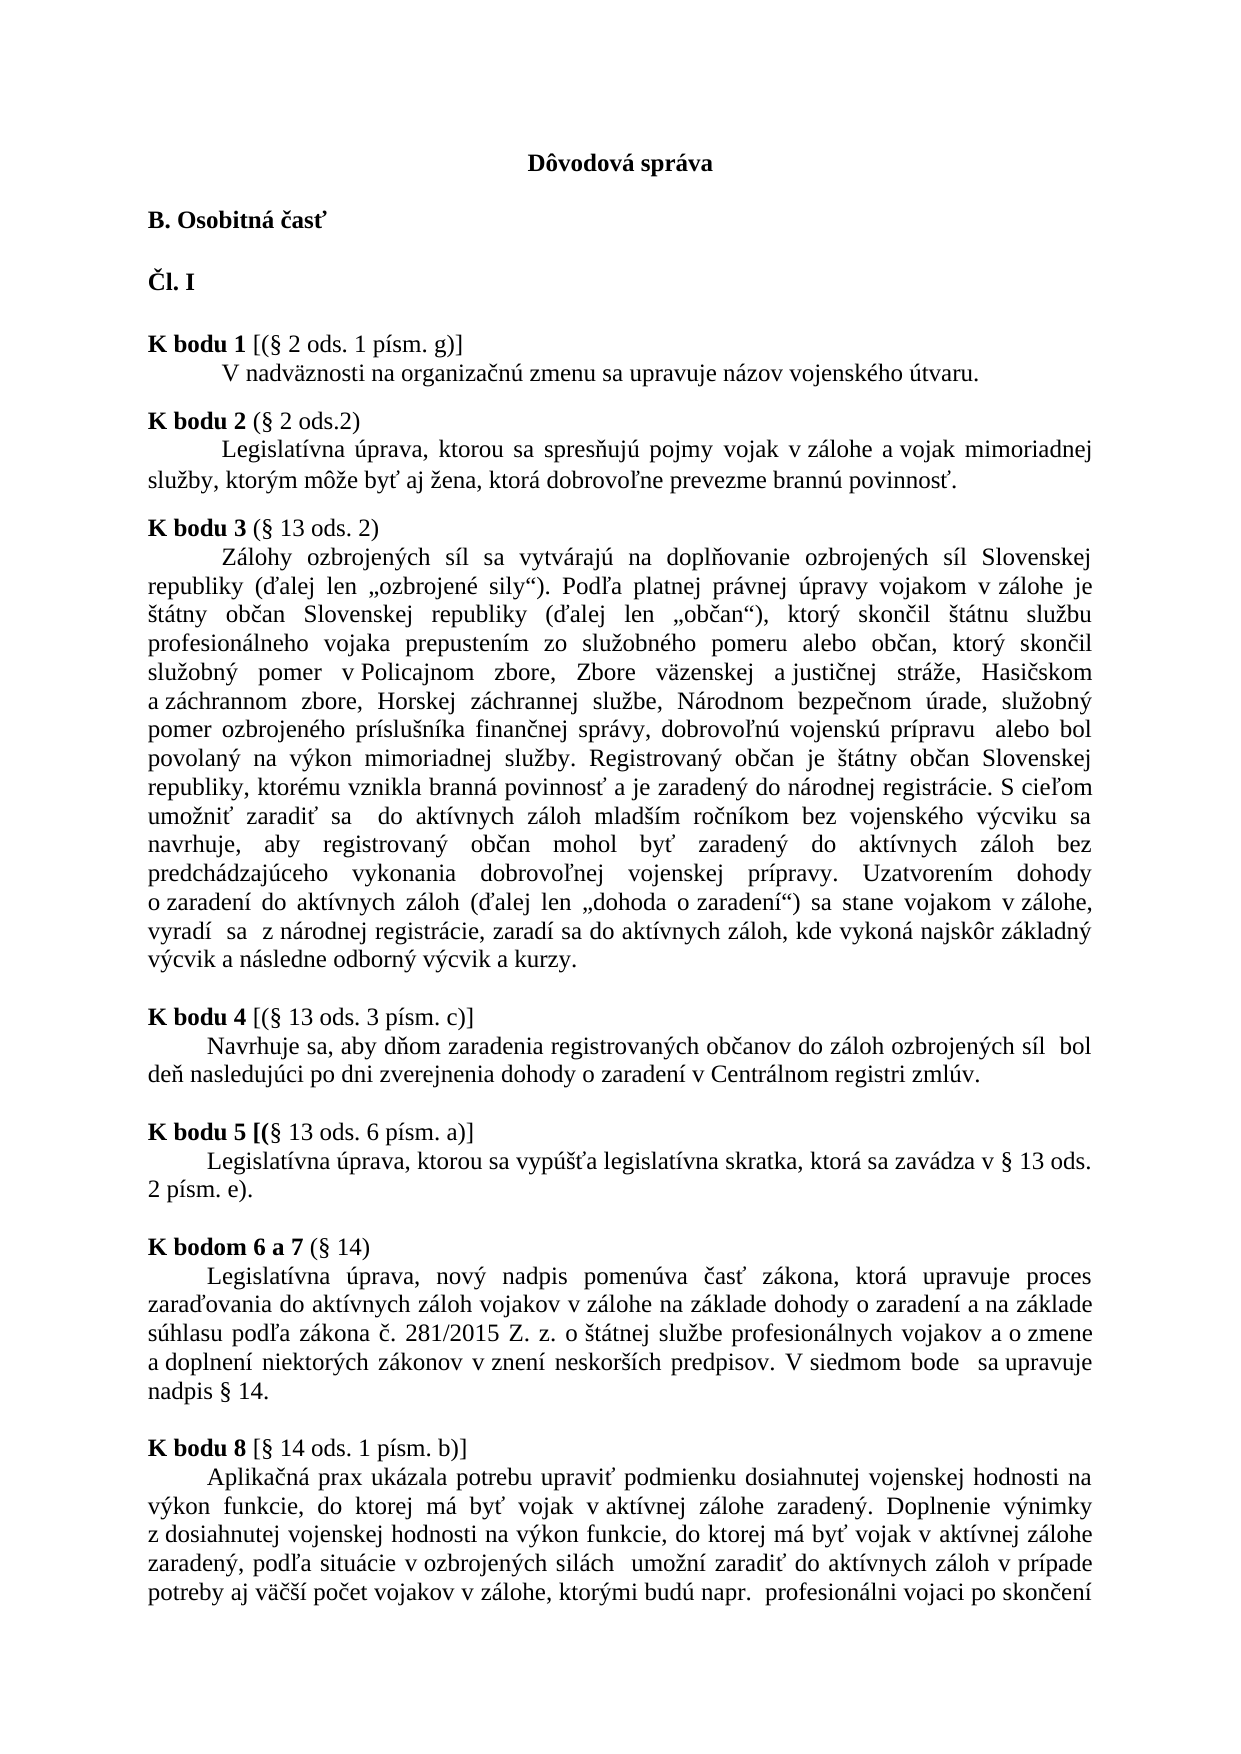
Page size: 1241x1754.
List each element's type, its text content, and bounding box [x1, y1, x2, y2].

text K bodu 4 [(§ 13 ods. 3 písm. c)] [148, 1002, 1093, 1031]
text Legislatívna úprava, ktorou sa vypúšťa legislatívna skratka, ktorá sa zavádza v § 13 ods. 2 písm. e). [148, 1146, 1093, 1203]
text K bodom 6 a 7 (§ 14) [148, 1232, 1093, 1261]
text K bodu 8 [§ 14 ods. 1 písm. b)] [148, 1433, 1093, 1462]
text Legislatívna úprava, nový nadpis pomenúva časť zákona, ktorá upravuje proces zaraďovania do aktívnych záloh vojakov v zálohe na základe dohody o zaradení a na základe súhlasu podľa zákona č. 281/2015 Z. z. o štátnej službe profesionálnych vojakov a o zmene a doplnení niektorých zákonov v znení neskorších predpisov. V siedmom bode sa upravuje nadpis § 14. [148, 1261, 1093, 1404]
subtitle K bodu 1 [(§ 2 ods. 1 písm. g)] [148, 329, 1093, 358]
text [148, 1462, 1093, 1606]
text Zálohy ozbrojených síl sa vytvárajú na doplňovanie ozbrojených síl Slovenskej republiky (ďalej len „ozbrojené sily“). Podľa platnej právnej úpravy vojakom v zálohe je štátny občan Slovenskej republiky (ďalej len „občan“), ktorý skončil štátnu službu profesionálneho vojaka prepustením zo služobného pomeru alebo občan, ktorý skončil služobný pomer v Policajnom zbore, Zbore väzenskej a justičnej stráže, Hasičskom a záchrannom zbore, Horskej záchrannej službe, Národnom bezpečnom úrade, služobný pomer ozbrojeného príslušníka finančnej správy, dobrovoľnú vojenskú prípravu alebo bol povolaný na výkon mimoriadnej služby. Registrovaný občan je štátny občan Slovenskej republiky, ktorému vznikla branná povinnosť a je zaradený do národnej registrácie. S cieľom umožniť zaradiť sa do aktívnych záloh mladším ročníkom bez vojenského výcviku sa navrhuje, aby registrovaný občan mohol byť zaradený do aktívnych záloh bez predchádzajúceho vykonania dobrovoľnej vojenskej prípravy. Uzatvorením dohody o zaradení do aktívnych záloh (ďalej len „dohoda o zaradení“) sa stane vojakom v zálohe, vyradí sa z národnej registrácie, zaradí sa do aktívnych záloh, kde vykoná najskôr základný výcvik a následne odborný výcvik a kurzy. [148, 542, 1093, 973]
text Navrhuje sa, aby dňom zaradenia registrovaných občanov do záloh ozbrojených síl bol deň nasledujúci po dni zverejnenia dohody o zaradení v Centrálnom registri zmlúv. [148, 1031, 1093, 1088]
text B. Osobitná časť [148, 205, 1093, 234]
text V nadväznosti na organizačnú zmenu sa upravuje názov vojenského útvaru. [148, 358, 1093, 387]
text K bodu 3 (§ 13 ods. 2) [148, 513, 1093, 542]
text K bodu 2 (§ 2 ods.2) [148, 406, 1093, 434]
text K bodu 5 [(§ 13 ods. 6 písm. a)] [148, 1117, 1093, 1146]
text Legislatívna úprava, ktorou sa spresňujú pojmy vojak v zálohe a vojak mimoriadnej služby, ktorým môže byť aj žena, ktorá dobrovoľne prevezme brannú povinnosť. [148, 434, 1093, 494]
text Dôvodová správa [148, 148, 1093, 176]
text Čl. I [148, 267, 1093, 296]
